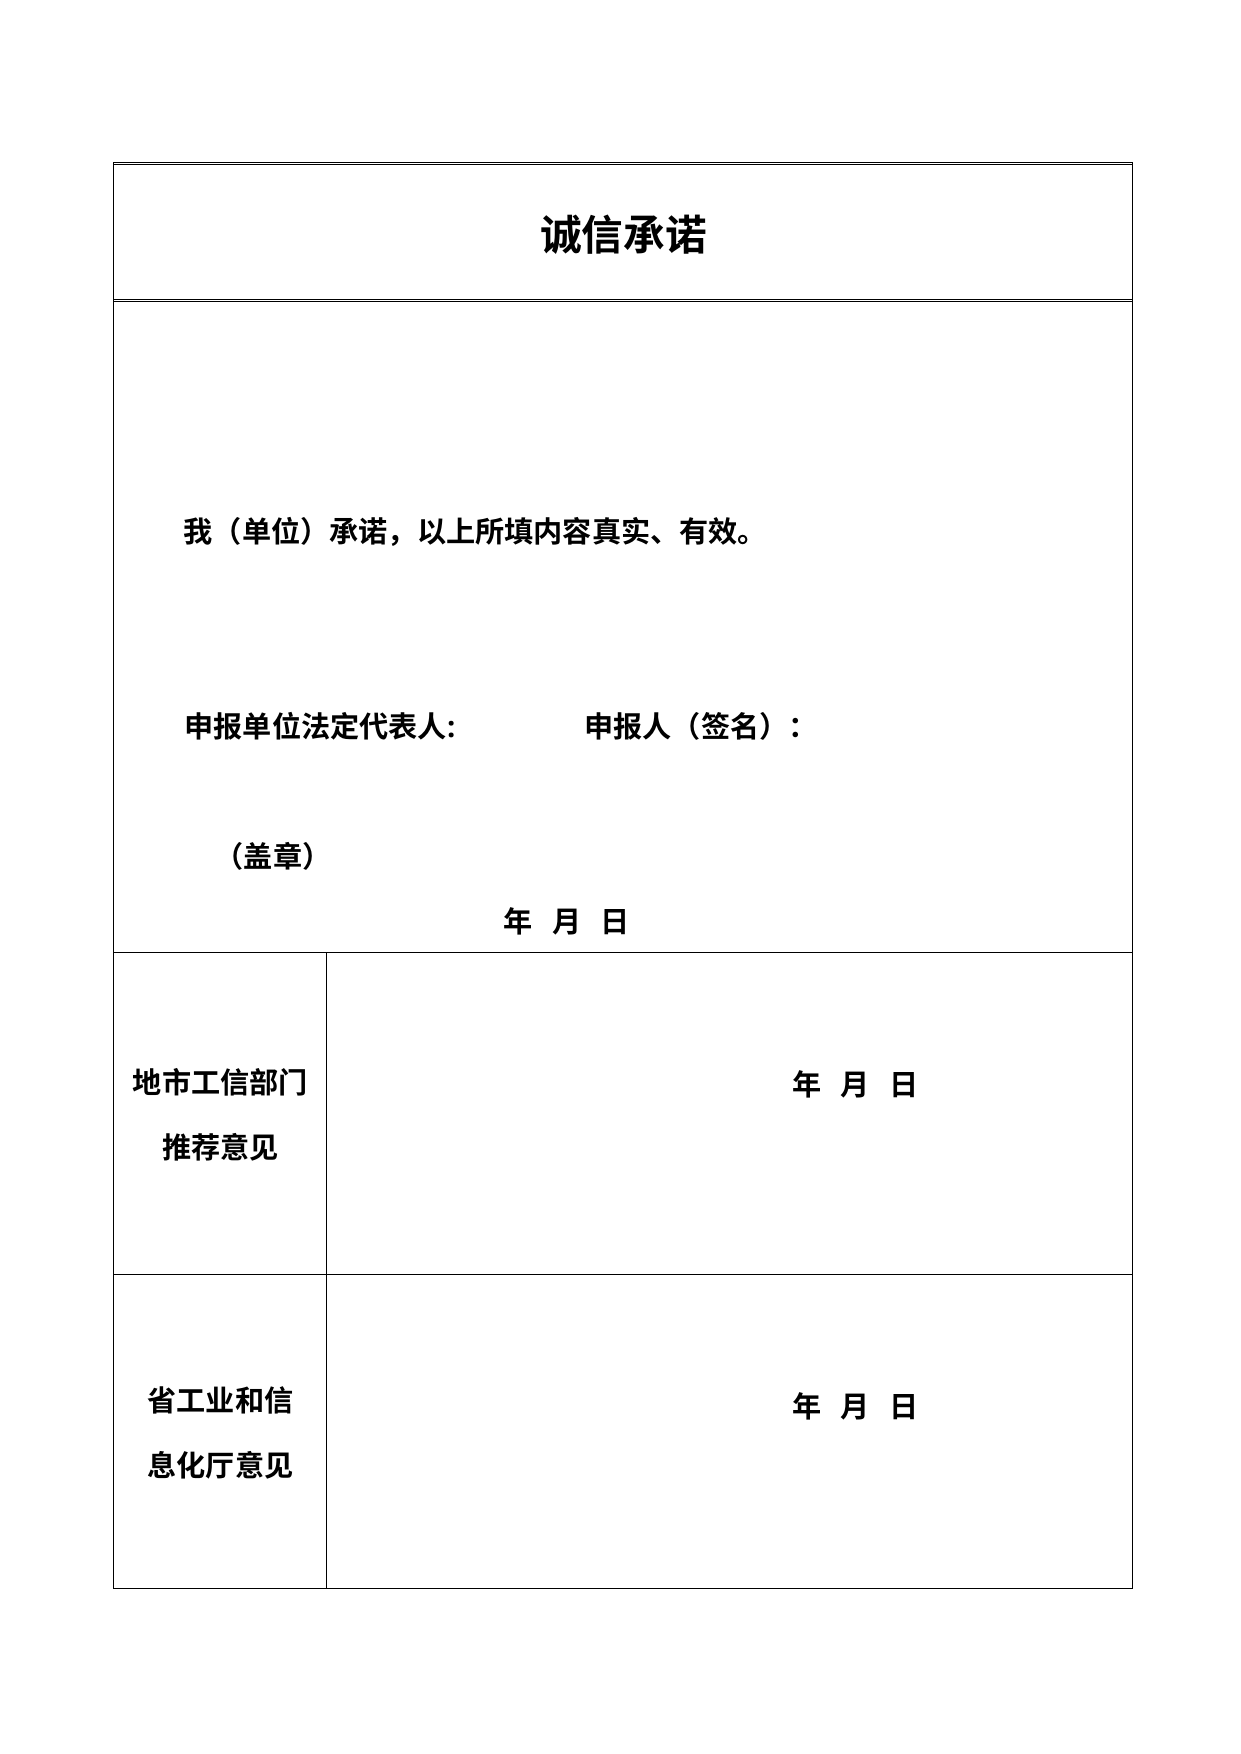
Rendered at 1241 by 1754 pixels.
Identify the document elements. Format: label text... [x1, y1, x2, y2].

table_header 诚信承诺 [114, 165, 1132, 299]
table_cell 我（单位）承诺，以上所填内容真实、有效。 申报单位法定代表人: 申报人（签名）： （盖章） 年 月 日 [114, 302, 1132, 952]
table_cell 年 月 日 [327, 1275, 1132, 1588]
table_cell 地市工信部门推荐意见 [114, 953, 326, 1274]
table_cell 省工业和信 息化厅意见 [114, 1275, 326, 1588]
table_cell 年 月 日 [327, 953, 1132, 1274]
